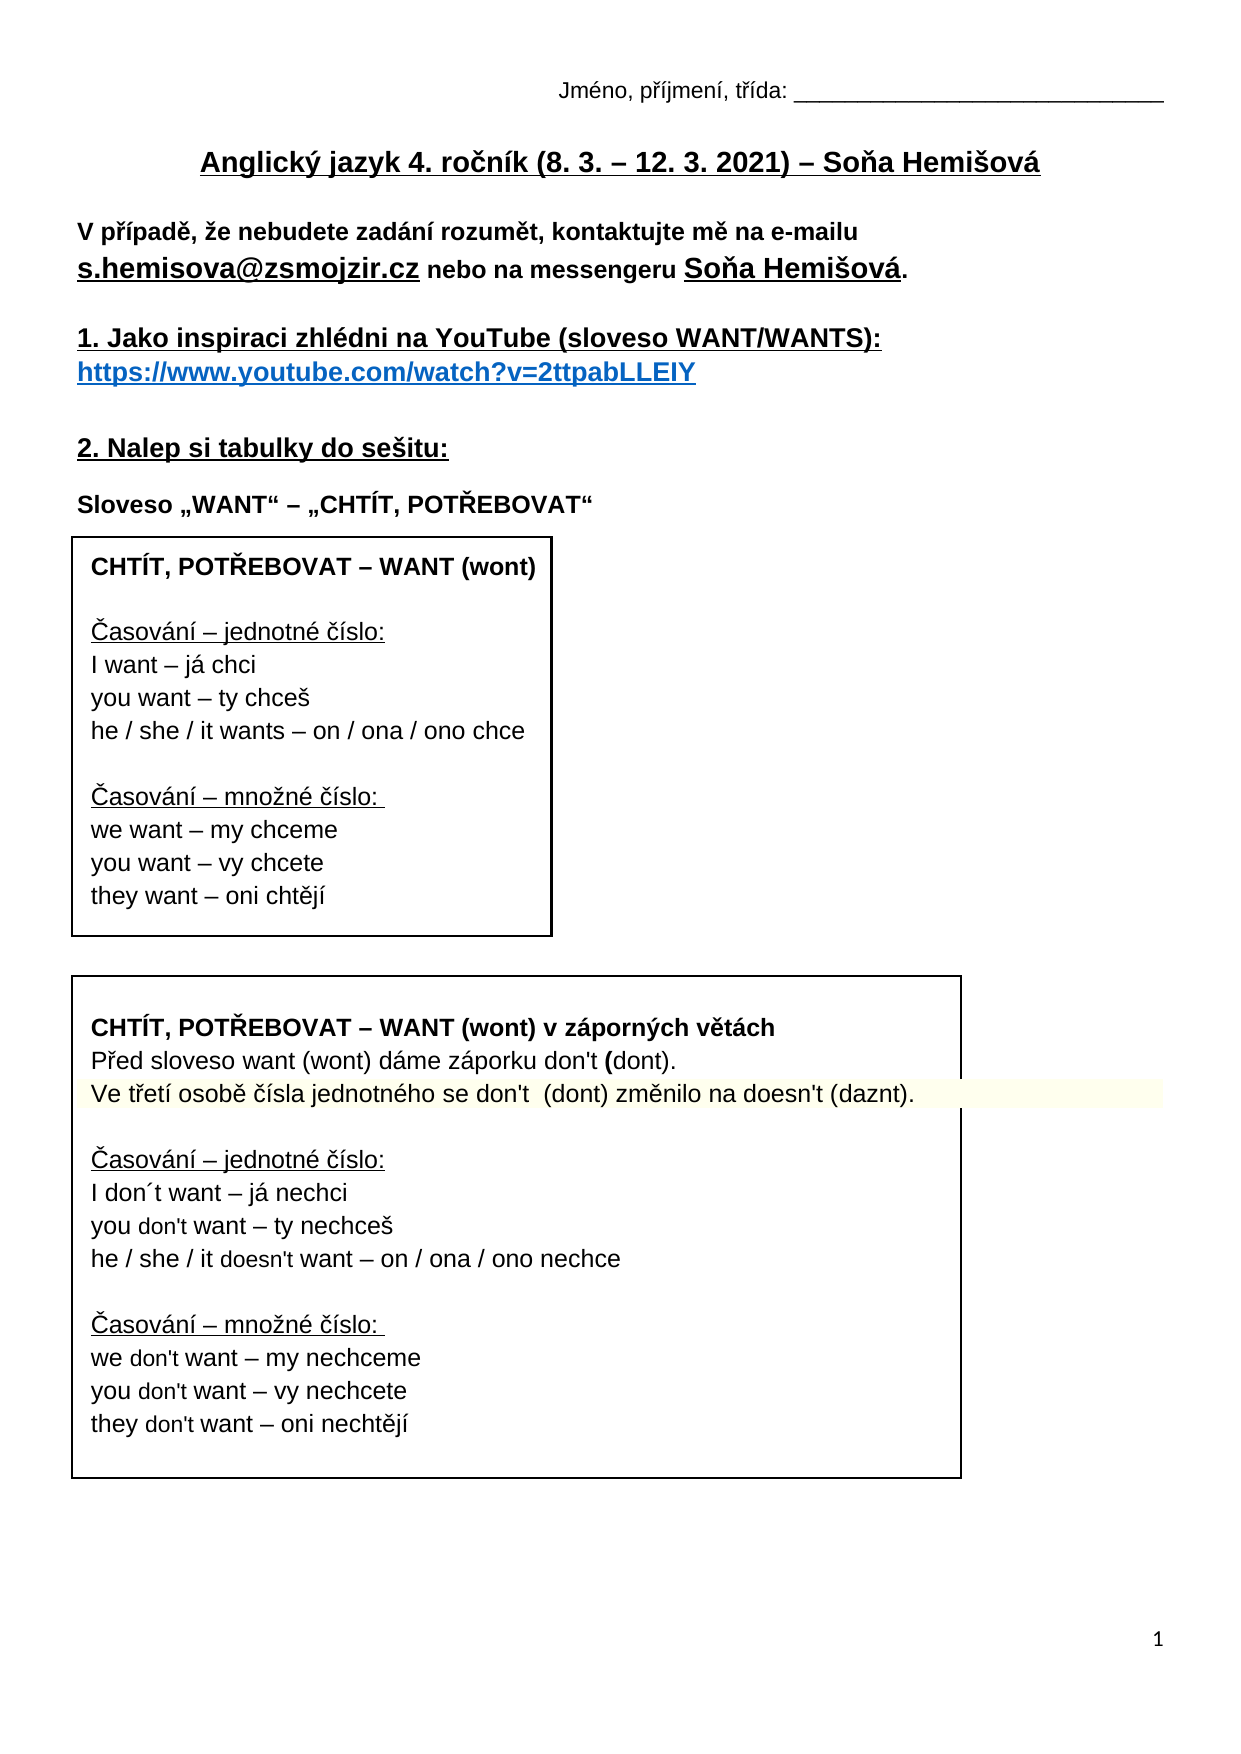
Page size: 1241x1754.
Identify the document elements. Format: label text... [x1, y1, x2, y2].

text https://www.youtube.com/watch?v=2ttpabLLEIY [77, 356, 1163, 387]
text Časování – jednotné číslo: [77, 617, 1163, 645]
text CHTÍT, POTŘEBOVAT – WANT (wont) v záporných větách [77, 1013, 1163, 1042]
text Časování – množné číslo: [77, 1310, 1163, 1339]
text Anglický jazyk 4. ročník (8. 3. – 12. 3. 2021) – Soňa Hemišová [77, 146, 1163, 179]
text they want – oni chtějí [77, 881, 1163, 909]
text we don't want – my nechceme [77, 1343, 1163, 1372]
text Časování – jednotné číslo: [77, 1145, 1163, 1174]
text he / she / it wants – on / ona / ono chce [77, 716, 1163, 744]
text 2. Nalep si tabulky do sešitu: [77, 432, 1163, 463]
text they don't want – oni nechtějí [77, 1409, 1163, 1438]
text you want – ty chceš [77, 683, 1163, 711]
text Sloveso „WANT“ – „CHTÍT, POTŘEBOVAT“ [77, 490, 1182, 518]
text you don't want – ty nechceš [77, 1211, 1163, 1240]
text you want – vy chcete [77, 848, 1163, 877]
text 1. Jako inspiraci zhlédni na YouTube (sloveso WANT/WANTS): [77, 322, 1163, 354]
text he / she / it doesn't want – on / ona / ono nechce [77, 1244, 1163, 1273]
text V případě, že nebudete zadání rozumět, kontaktujte mě na e-mailu s.hemisova@zsmojzir.cz nebo na messengeru Soňa Hemišová. [77, 217, 1163, 284]
text Před sloveso want (wont) dáme záporku don't (dont). [77, 1046, 1163, 1075]
text Jméno, příjmení, třída: _____________________________ [77, 77, 1163, 103]
text I want – já chci [77, 650, 1163, 678]
text Časování – množné číslo: [77, 782, 1163, 811]
text Ve třetí osobě čísla jednotného se don't (dont) změnilo na doesn't (daznt). [77, 1079, 1163, 1108]
text we want – my chceme [77, 815, 1163, 843]
text CHTÍT, POTŘEBOVAT – WANT (wont) [77, 551, 1163, 580]
text I don´t want – já nechci [77, 1178, 1163, 1207]
text you don't want – vy nechcete [77, 1376, 1163, 1405]
